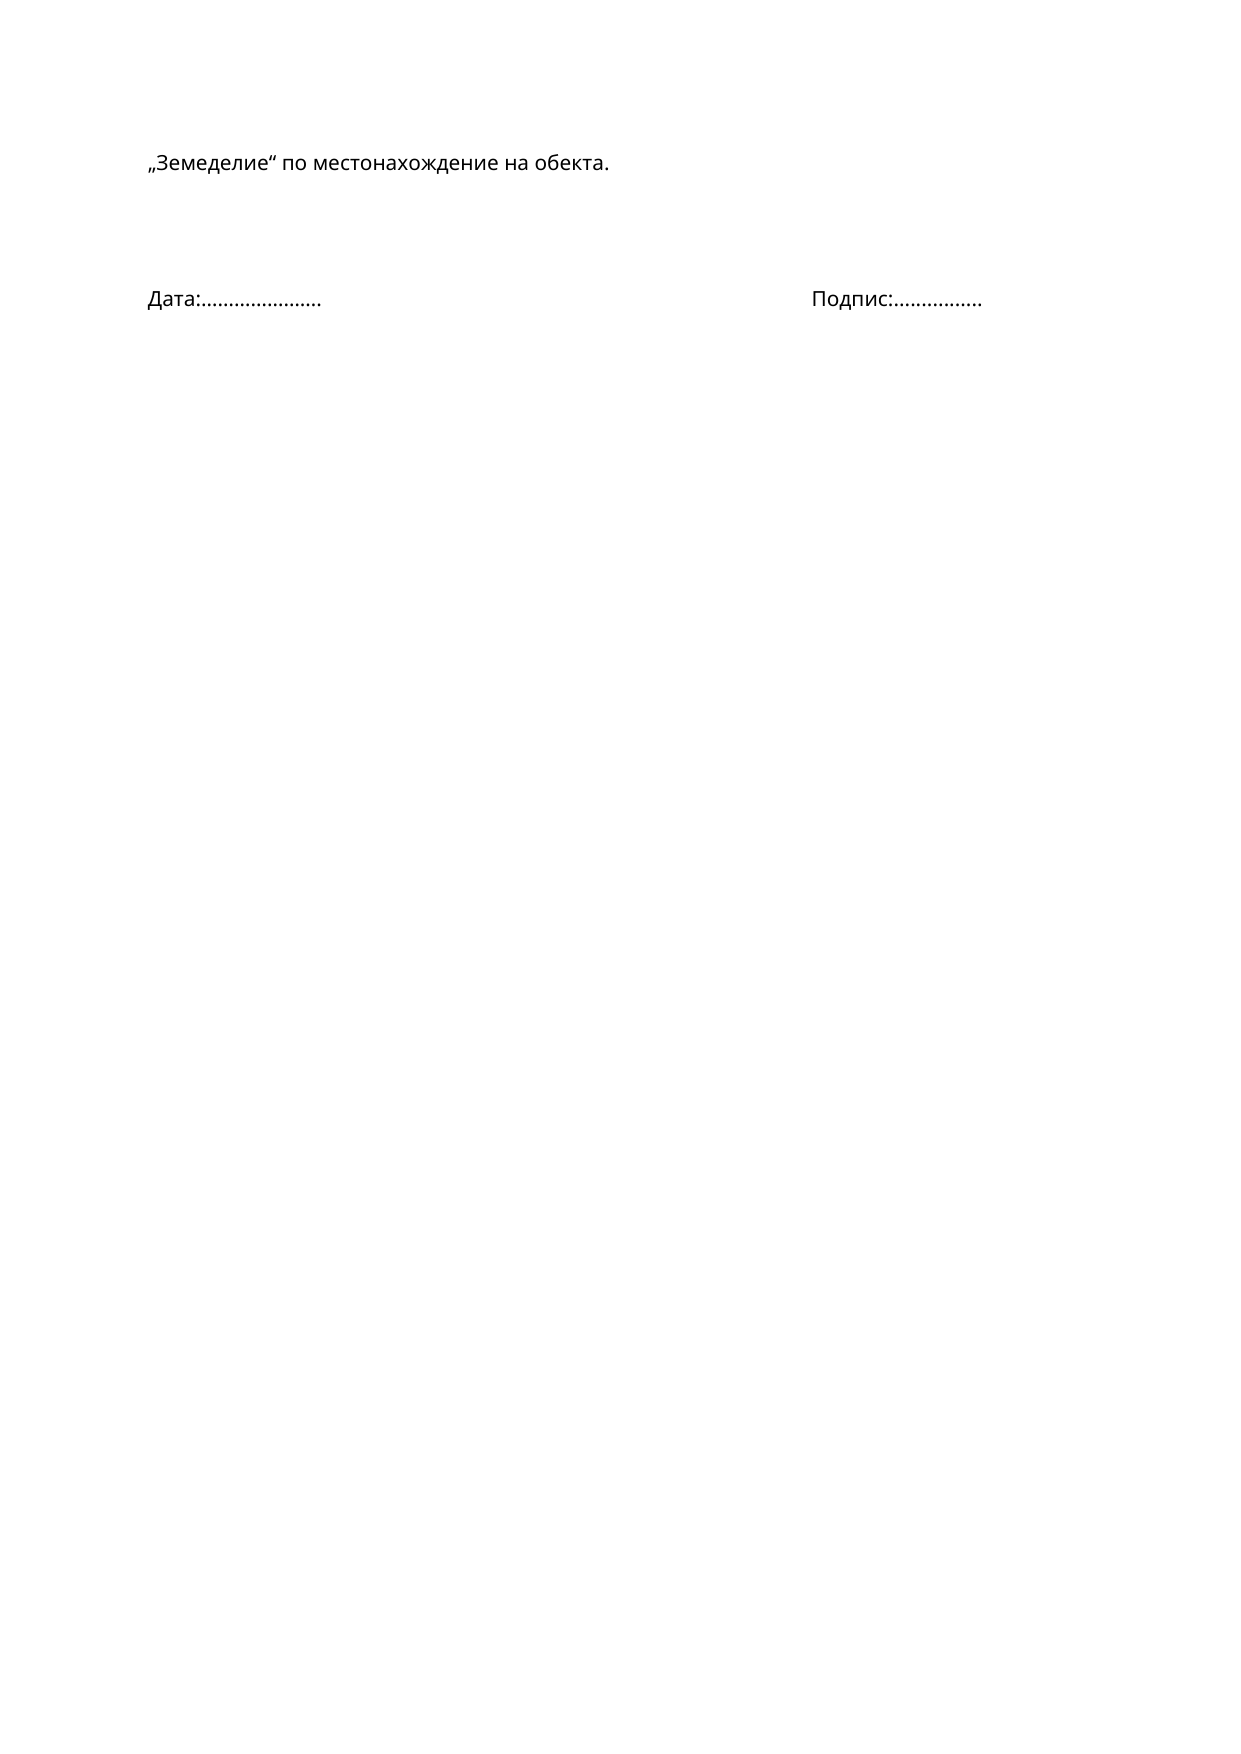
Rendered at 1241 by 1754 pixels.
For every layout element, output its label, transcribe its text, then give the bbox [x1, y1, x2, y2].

text Дата:…………………. Подпис:................ [148, 284, 1093, 312]
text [148, 148, 1093, 176]
